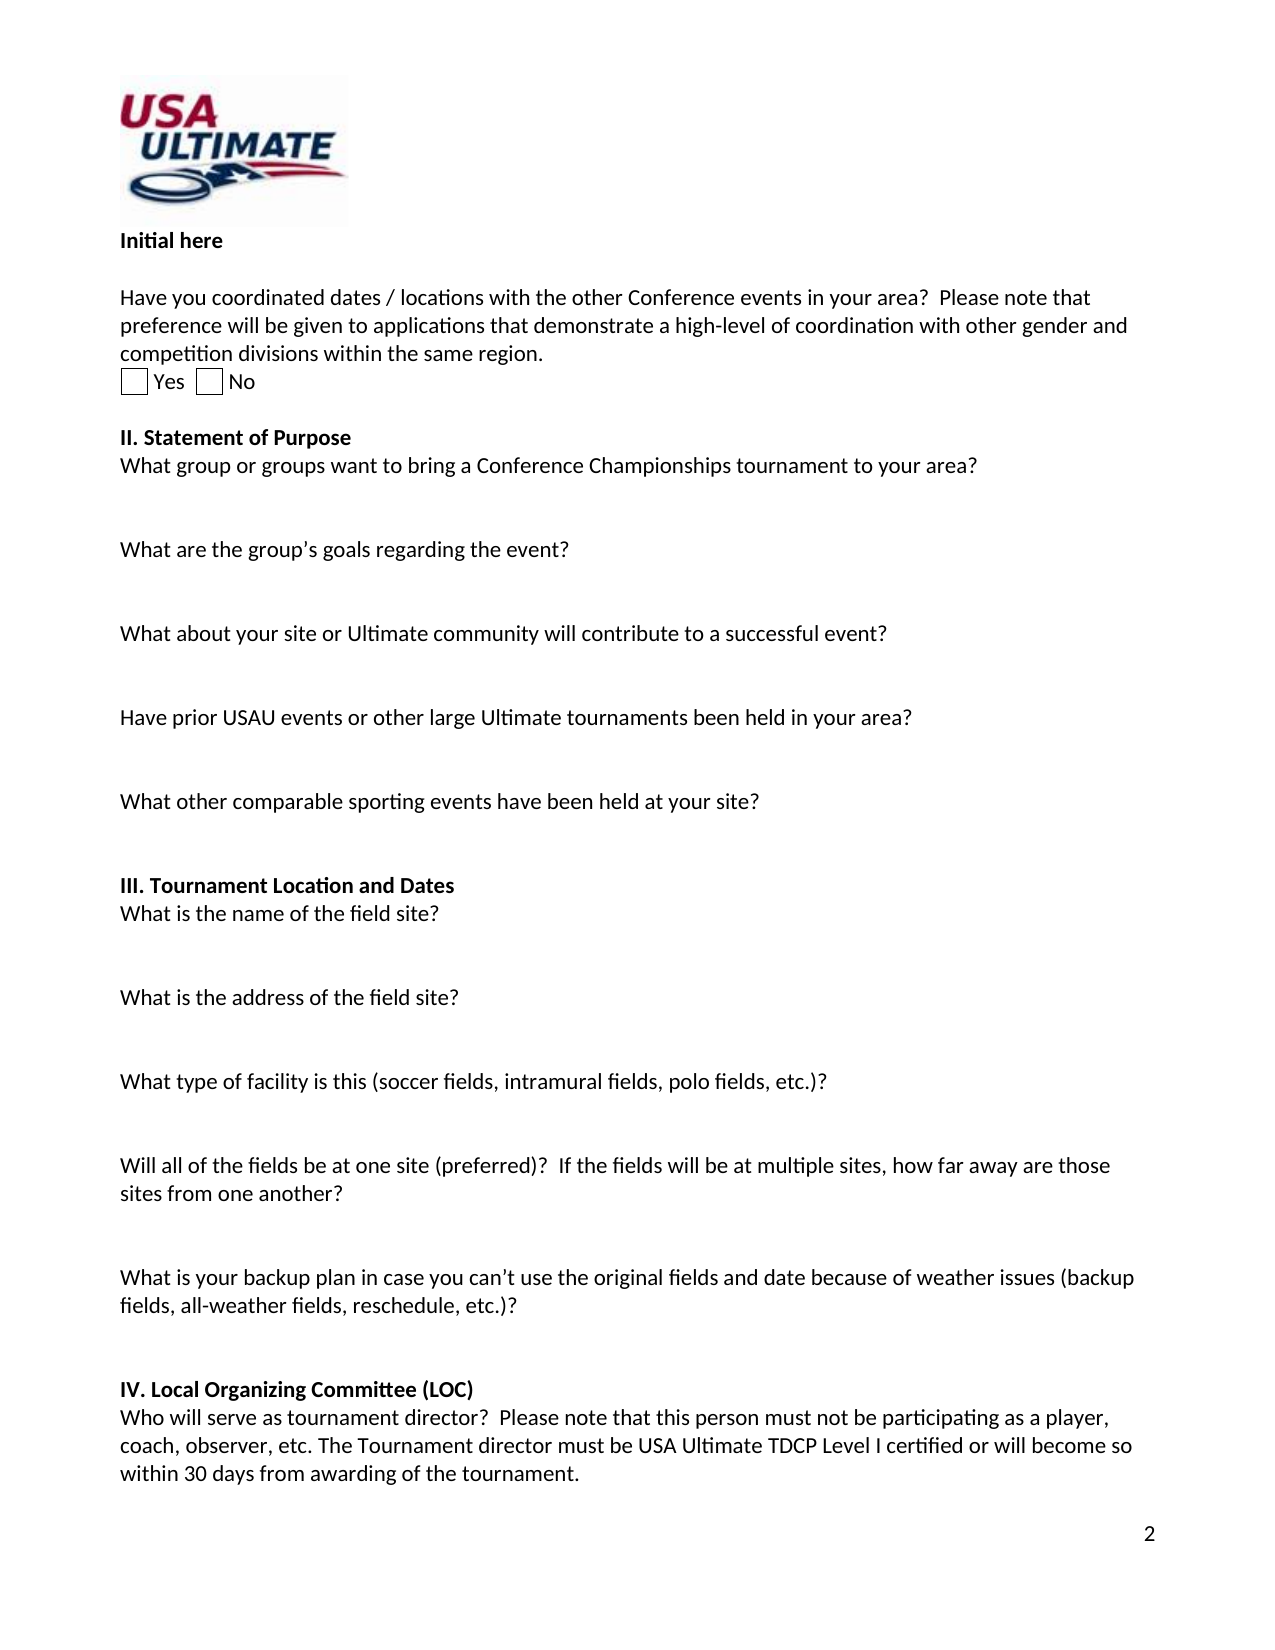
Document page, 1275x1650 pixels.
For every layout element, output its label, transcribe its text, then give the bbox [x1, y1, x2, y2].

text What is the address of the field site? [120, 983, 1155, 1039]
picture [120, 75, 349, 227]
